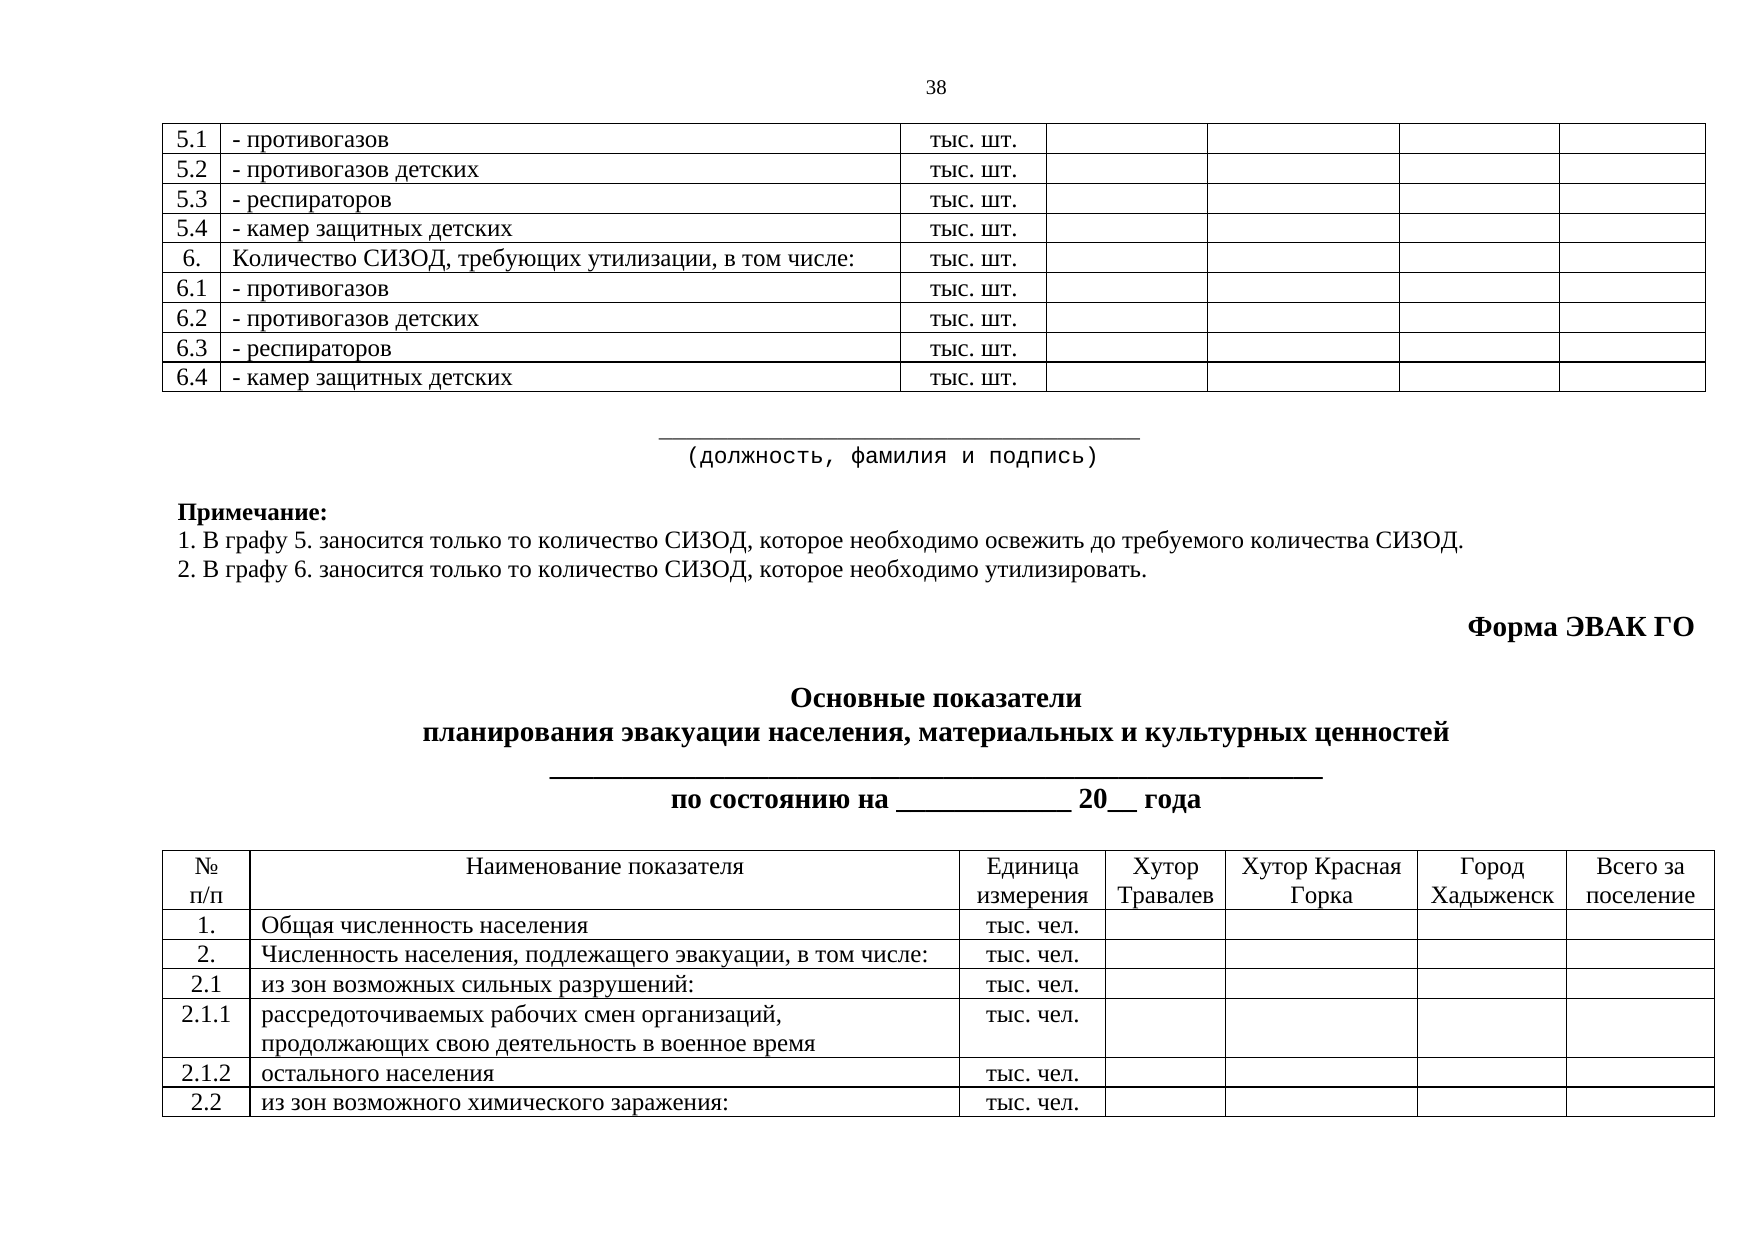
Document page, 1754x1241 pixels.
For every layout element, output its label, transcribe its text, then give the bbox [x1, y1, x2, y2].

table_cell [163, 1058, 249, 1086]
text Примечание: [177, 497, 1695, 526]
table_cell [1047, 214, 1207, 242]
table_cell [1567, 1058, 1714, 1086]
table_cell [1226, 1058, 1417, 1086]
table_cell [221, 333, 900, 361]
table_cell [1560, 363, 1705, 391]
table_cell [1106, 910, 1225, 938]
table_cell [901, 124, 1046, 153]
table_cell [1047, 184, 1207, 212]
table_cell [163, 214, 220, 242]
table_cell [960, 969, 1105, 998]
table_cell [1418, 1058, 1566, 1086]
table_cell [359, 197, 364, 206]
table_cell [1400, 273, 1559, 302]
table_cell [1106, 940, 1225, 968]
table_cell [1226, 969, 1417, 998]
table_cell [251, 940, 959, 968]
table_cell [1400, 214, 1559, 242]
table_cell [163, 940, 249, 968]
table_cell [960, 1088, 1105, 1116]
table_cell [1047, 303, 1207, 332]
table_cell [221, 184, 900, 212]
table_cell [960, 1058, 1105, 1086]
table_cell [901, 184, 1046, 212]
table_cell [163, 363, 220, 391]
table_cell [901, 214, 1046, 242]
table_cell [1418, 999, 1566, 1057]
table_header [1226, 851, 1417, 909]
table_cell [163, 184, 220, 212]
text Основные показатели планирования эвакуации населения, материальных и культурных ценностей _____________________________________________________ по состоянию на ____________ 20__ года [177, 681, 1695, 815]
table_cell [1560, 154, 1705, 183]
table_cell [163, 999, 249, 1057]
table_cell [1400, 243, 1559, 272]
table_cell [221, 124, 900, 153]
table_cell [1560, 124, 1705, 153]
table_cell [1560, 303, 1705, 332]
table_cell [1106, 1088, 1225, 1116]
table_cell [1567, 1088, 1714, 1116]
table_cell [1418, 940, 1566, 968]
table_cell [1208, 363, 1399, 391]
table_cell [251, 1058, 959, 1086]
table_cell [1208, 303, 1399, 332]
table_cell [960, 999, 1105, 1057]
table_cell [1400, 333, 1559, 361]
text Форма ЭВАК ГО [177, 609, 1695, 643]
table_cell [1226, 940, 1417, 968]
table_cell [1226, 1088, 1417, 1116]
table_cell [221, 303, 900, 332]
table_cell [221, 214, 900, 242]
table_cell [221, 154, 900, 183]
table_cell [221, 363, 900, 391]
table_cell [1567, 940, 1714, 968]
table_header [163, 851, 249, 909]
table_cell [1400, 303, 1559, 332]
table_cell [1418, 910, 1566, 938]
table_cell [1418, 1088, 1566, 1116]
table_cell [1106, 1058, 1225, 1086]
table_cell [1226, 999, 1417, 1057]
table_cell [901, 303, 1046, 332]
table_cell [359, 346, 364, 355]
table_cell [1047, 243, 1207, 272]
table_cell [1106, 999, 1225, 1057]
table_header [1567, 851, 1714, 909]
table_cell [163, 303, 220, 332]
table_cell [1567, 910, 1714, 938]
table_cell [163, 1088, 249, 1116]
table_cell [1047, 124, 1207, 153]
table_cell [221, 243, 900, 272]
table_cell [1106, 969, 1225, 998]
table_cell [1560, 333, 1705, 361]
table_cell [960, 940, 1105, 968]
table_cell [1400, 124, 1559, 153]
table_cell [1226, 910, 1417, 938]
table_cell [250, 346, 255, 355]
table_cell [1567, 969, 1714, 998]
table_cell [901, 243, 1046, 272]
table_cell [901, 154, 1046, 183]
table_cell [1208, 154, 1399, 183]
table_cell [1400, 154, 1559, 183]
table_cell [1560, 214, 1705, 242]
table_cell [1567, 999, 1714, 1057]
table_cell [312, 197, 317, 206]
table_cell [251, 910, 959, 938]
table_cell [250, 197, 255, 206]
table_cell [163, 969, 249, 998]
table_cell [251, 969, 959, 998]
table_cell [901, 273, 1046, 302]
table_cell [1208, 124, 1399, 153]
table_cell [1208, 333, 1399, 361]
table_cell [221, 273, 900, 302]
text ___________________________________ [177, 419, 1695, 444]
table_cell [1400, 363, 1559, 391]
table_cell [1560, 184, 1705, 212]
text 1. В графу 5. заносится только то количество СИЗОД, которое необходимо освежить до требуемого количества СИЗОД. [177, 526, 1695, 554]
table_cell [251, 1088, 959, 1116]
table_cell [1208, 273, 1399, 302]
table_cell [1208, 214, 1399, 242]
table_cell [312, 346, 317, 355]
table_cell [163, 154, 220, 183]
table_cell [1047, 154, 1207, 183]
text (должность, фамилия и подпись) [177, 444, 1695, 471]
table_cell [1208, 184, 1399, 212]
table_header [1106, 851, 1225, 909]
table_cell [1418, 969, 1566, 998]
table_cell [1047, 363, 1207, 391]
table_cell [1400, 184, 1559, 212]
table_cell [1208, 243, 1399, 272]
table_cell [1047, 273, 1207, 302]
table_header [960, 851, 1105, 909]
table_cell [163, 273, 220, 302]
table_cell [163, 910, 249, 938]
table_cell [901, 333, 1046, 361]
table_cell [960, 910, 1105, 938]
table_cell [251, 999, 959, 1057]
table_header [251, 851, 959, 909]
text 2. В графу 6. заносится только то количество СИЗОД, которое необходимо утилизировать. [177, 554, 1695, 583]
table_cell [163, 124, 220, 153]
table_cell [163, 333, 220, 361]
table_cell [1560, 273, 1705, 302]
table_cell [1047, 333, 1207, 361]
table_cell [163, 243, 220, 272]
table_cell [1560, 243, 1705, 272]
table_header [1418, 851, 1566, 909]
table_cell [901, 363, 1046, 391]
